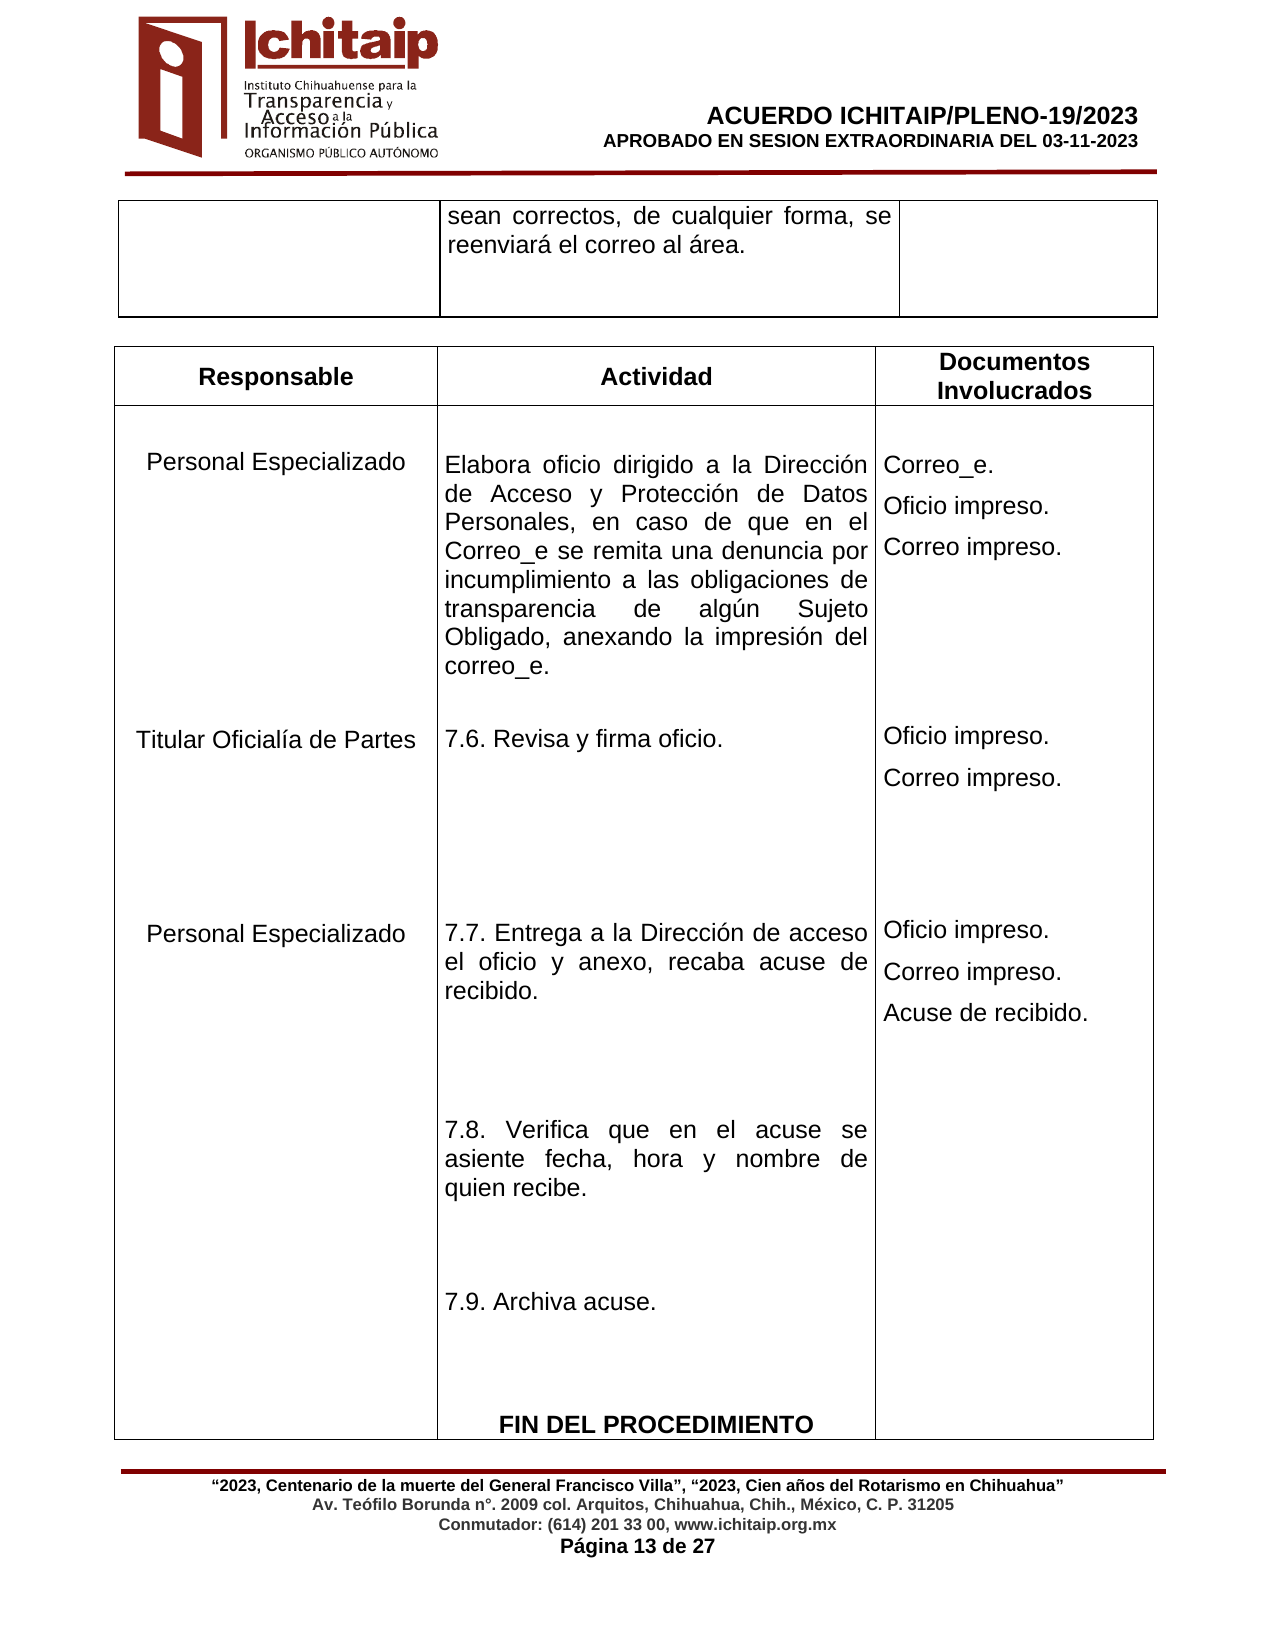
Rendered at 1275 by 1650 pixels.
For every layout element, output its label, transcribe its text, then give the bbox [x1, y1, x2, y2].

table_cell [876, 406, 1153, 1439]
table_header Documentos Involucrados [876, 347, 1153, 405]
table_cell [900, 201, 1157, 316]
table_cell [119, 201, 439, 316]
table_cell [441, 201, 899, 316]
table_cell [438, 406, 875, 1439]
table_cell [115, 406, 437, 1439]
table_header Responsable [115, 347, 437, 405]
table_header Actividad [438, 347, 875, 405]
